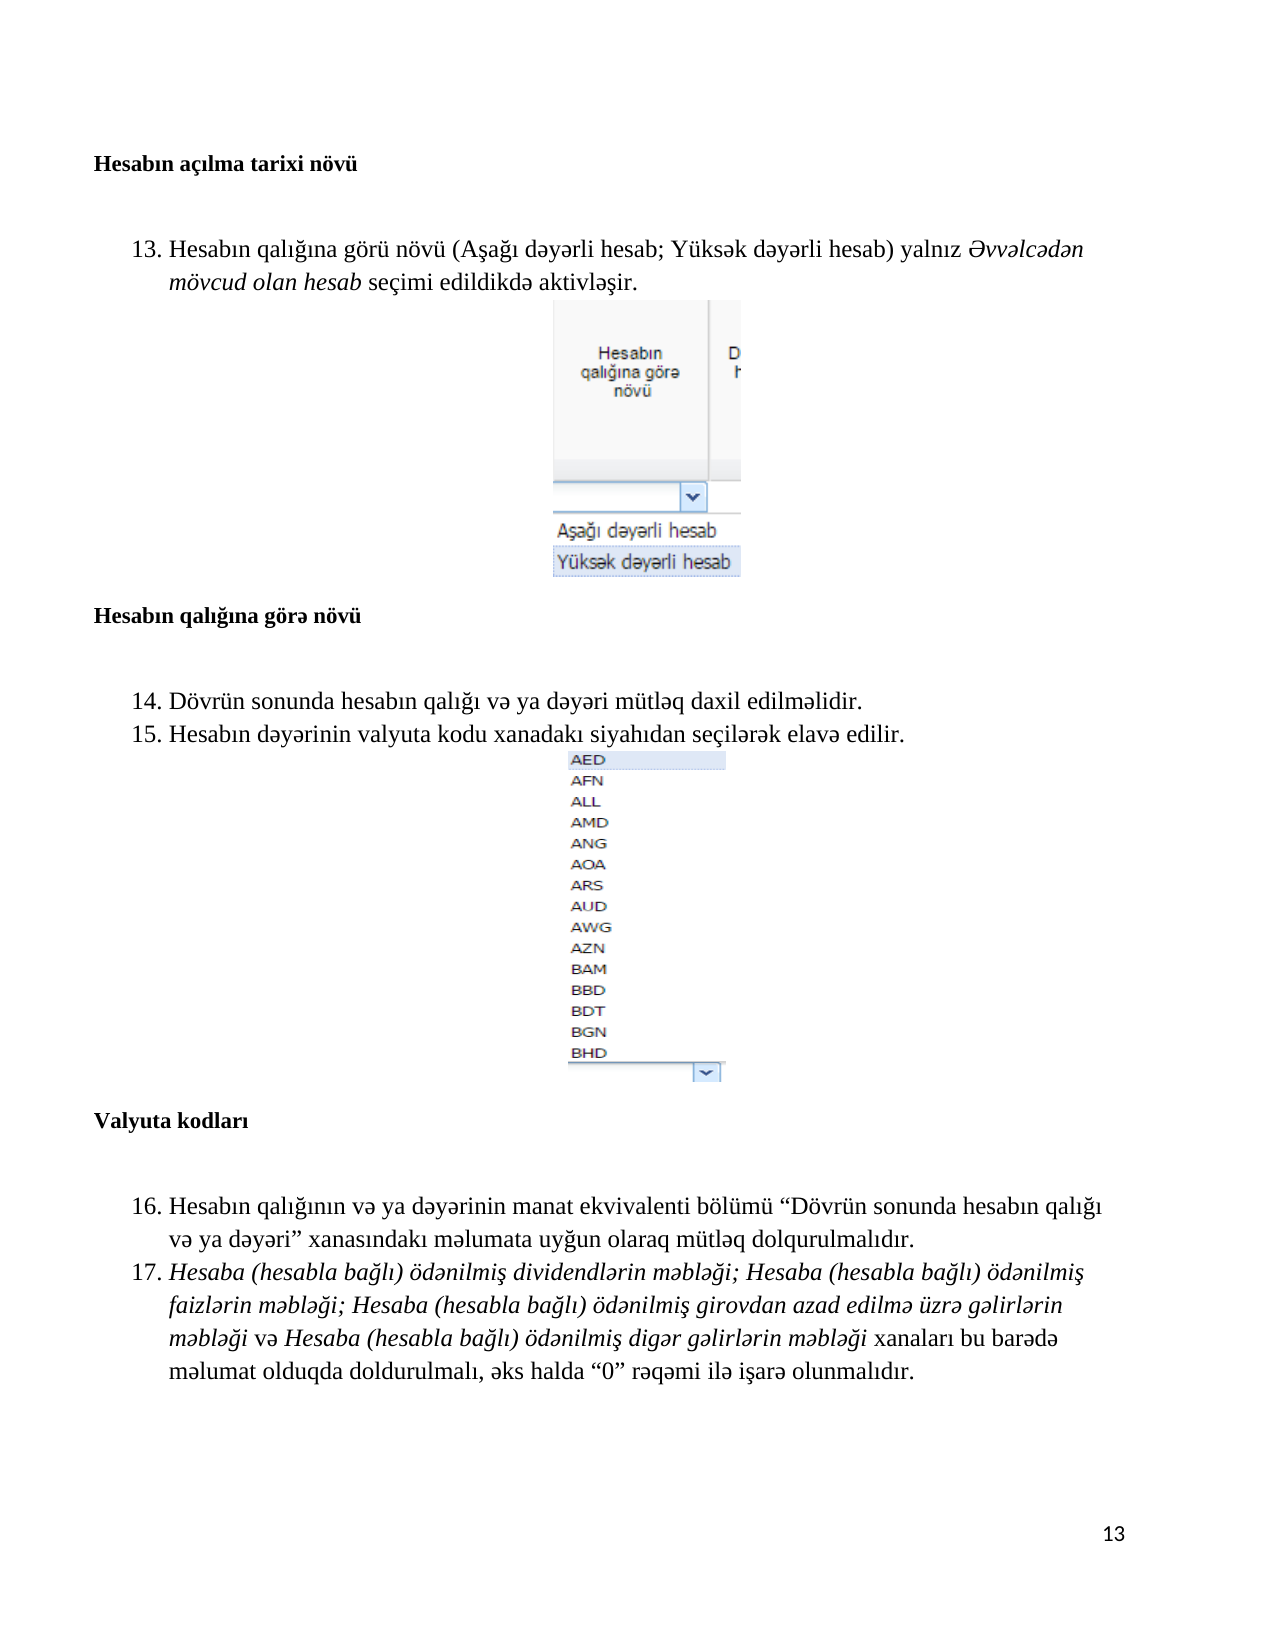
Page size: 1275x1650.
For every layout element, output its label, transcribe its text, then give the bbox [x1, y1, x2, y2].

text Hesabın qalığına görə növü [94, 602, 1125, 628]
list Hesabın qalığının və ya dəyərinin manat ekvivalenti bölümü “Dövrün sonunda hesabın qalığı və ya dəyəri” xanasındakı məlumata uyğun olaraq mütləq dolqurulmalıdır. [131, 1191, 1125, 1253]
list Hesabın qalığına görü növü (Aşağı dəyərli hesab; Yüksək dəyərli hesab) yalnız Əvvəlcədən mövcud olan hesab seçimi edildikdə aktivləşir. [131, 234, 1125, 296]
text Valyuta kodları [94, 1107, 1125, 1133]
picture [568, 751, 726, 1082]
text Hesabın açılma tarixi növü [94, 150, 1125, 176]
picture [553, 300, 741, 577]
list Hesabın dəyərinin valyuta kodu xanadakı siyahıdan seçilərək elavə edilir. [131, 719, 1125, 747]
list Hesaba (hesabla bağlı) ödənilmiş dividendlərin məbləği; Hesaba (hesabla bağlı) ödənilmiş faizlərin məbləği; Hesaba (hesabla bağlı) ödənilmiş girovdan azad edilmə üzrə gəlirlərin məbləği və Hesaba (hesabla bağlı) ödənilmiş digər gəlirlərin məbləği xanaları bu barədə məlumat olduqda doldurulmalı, əks halda “0” rəqəmi ilə işarə olunmalıdır. [131, 1257, 1125, 1385]
list Dövrün sonunda hesabın qalığı və ya dəyəri mütləq daxil edilməlidir. [131, 686, 1125, 714]
